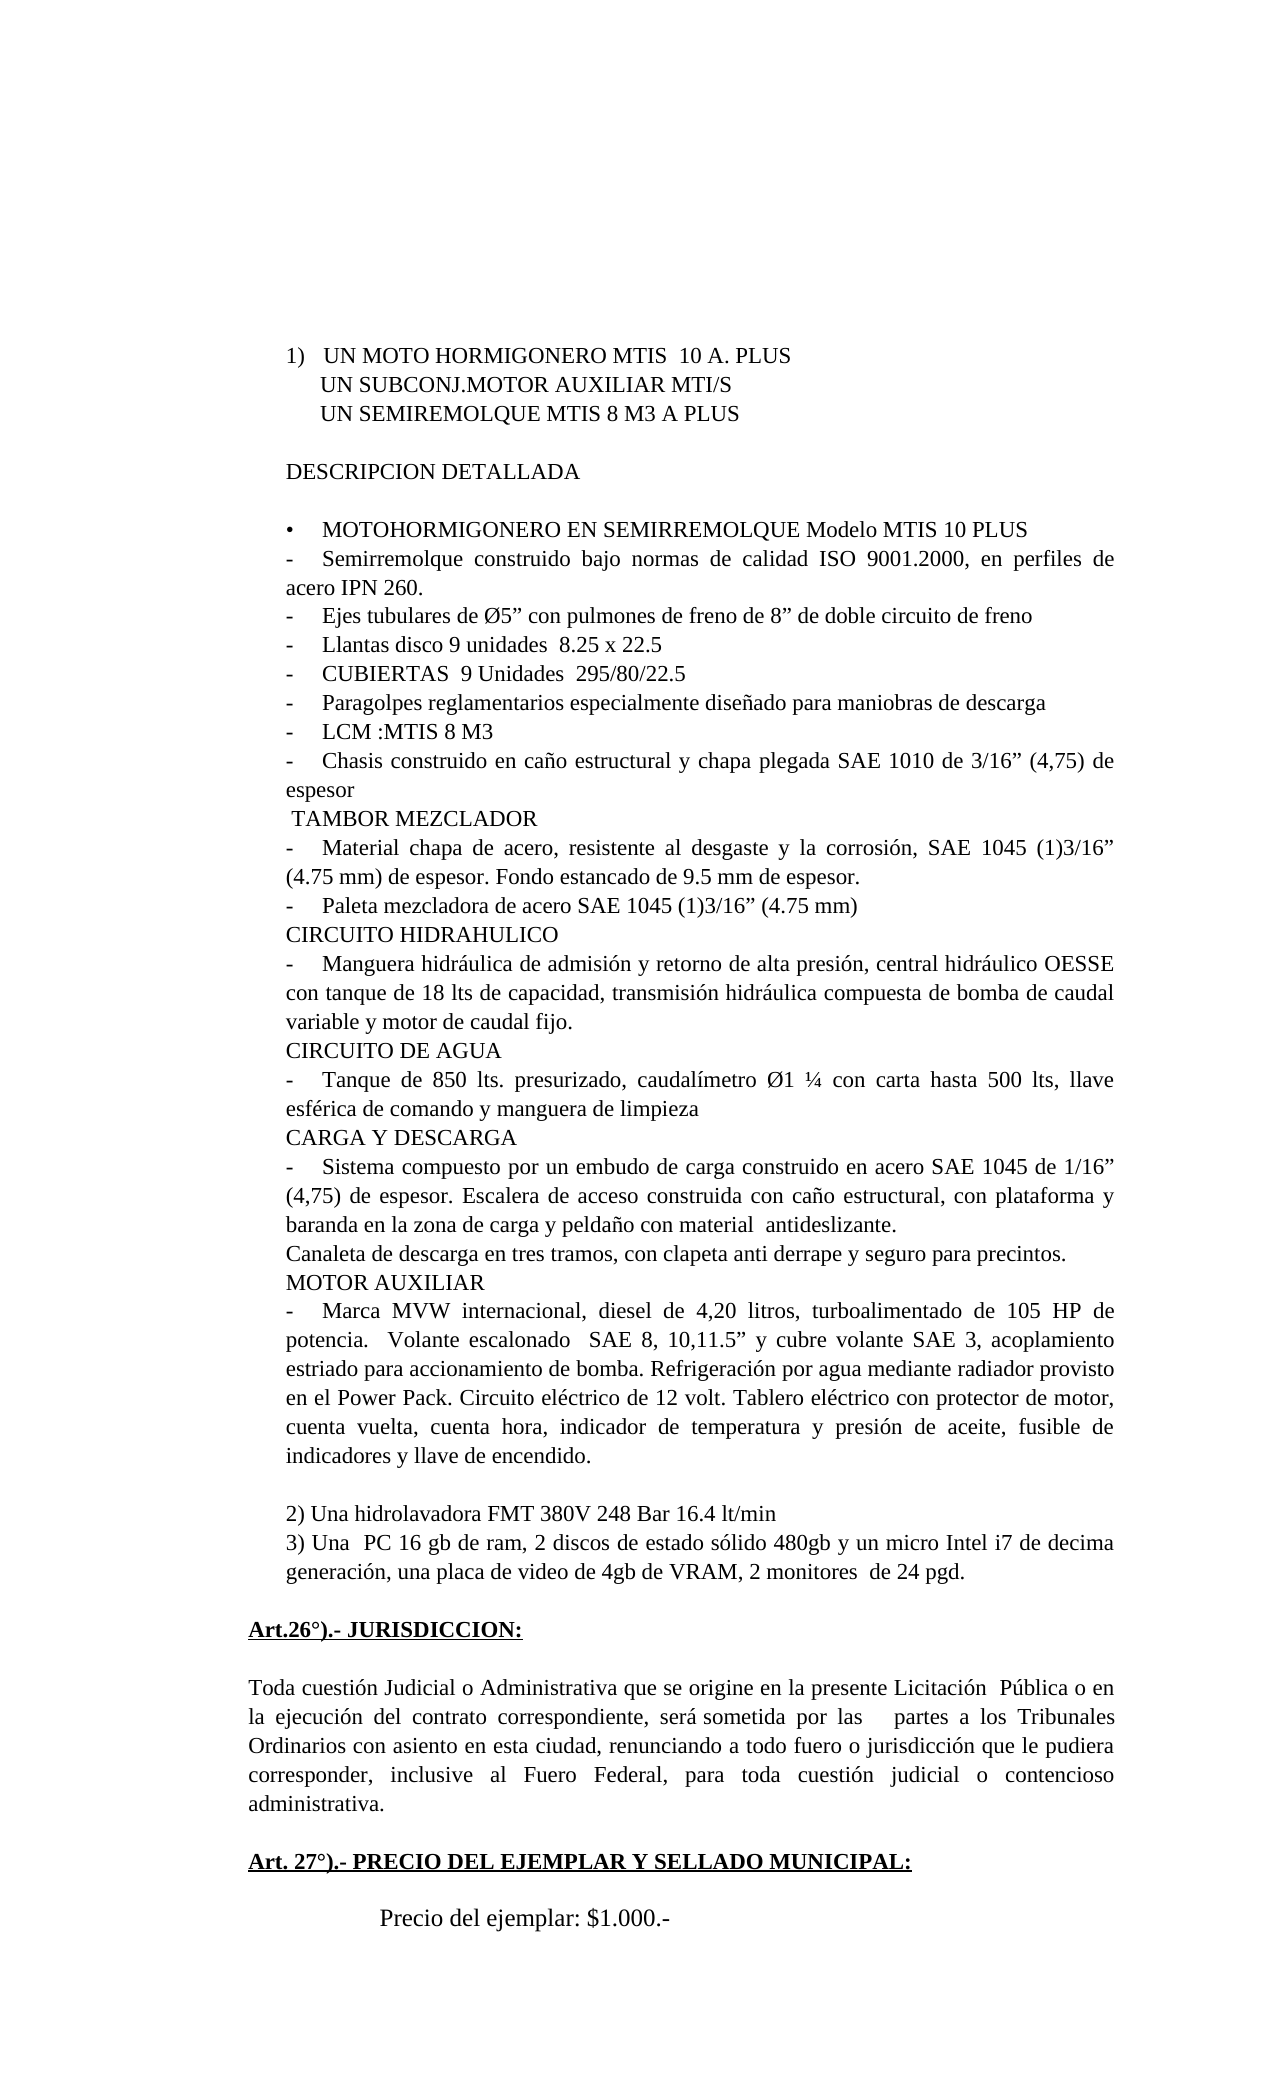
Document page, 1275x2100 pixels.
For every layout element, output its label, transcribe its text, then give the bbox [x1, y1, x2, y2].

text - Paleta mezcladora de acero SAE 1045 (1)3/16” (4.75 mm) [286, 892, 1116, 918]
text Toda cuestión Judicial o Administrativa que se origine en la presente Licitación Pública o en la ejecución del contrato correspondiente, será sometida por las partes a los Tribunales Ordinarios con asiento en esta ciudad, renunciando a todo fuero o jurisdicción que le pudiera corresponder, inclusive al Fuero Federal, para toda cuestión judicial o contencioso administrativa. [248, 1674, 1116, 1816]
text - Paragolpes reglamentarios especialmente diseñado para maniobras de descarga [286, 689, 1116, 716]
text Canaleta de descarga en tres tramos, con clapeta anti derrape y seguro para precintos. [286, 1240, 1116, 1266]
text UN SUBCONJ.MOTOR AUXILIAR MTI/S [286, 371, 1116, 397]
text MOTOR AUXILIAR [286, 1269, 1116, 1295]
text CIRCUITO DE AGUA [286, 1037, 1116, 1063]
text - CUBIERTAS 9 Unidades 295/80/22.5 [286, 661, 1116, 687]
text • MOTOHORMIGONERO EN SEMIRREMOLQUE Modelo MTIS 10 PLUS [286, 516, 1116, 542]
text CIRCUITO HIDRAHULICO [286, 921, 1116, 947]
text TAMBOR MEZCLADOR [286, 805, 1116, 832]
list UN MOTO HORMIGONERO MTIS 10 A. PLUS [286, 342, 1116, 368]
text 2) Una hidrolavadora FMT 380V 248 Bar 16.4 lt/min [286, 1500, 1116, 1527]
text - Semirremolque construido bajo normas de calidad ISO 9001.2000, en perfiles de acero IPN 260. [286, 545, 1116, 600]
text Precio del ejemplar: $1.000.- [379, 1903, 1116, 1932]
text - Chasis construido en caño estructural y chapa plegada SAE 1010 de 3/16” (4,75) de espesor [286, 747, 1116, 803]
text UN SEMIREMOLQUE MTIS 8 M3 A PLUS [286, 400, 1116, 426]
text - Marca MVW internacional, diesel de 4,20 litros, turboalimentado de 105 HP de potencia. Volante escalonado SAE 8, 10,11.5” y cubre volante SAE 3, acoplamiento estriado para accionamiento de bomba. Refrigeración por agua mediante radiador provisto en el Power Pack. Circuito eléctrico de 12 volt. Tablero eléctrico con protector de motor, cuenta vuelta, cuenta hora, indicador de temperatura y presión de aceite, fusible de indicadores y llave de encendido. [286, 1298, 1116, 1469]
text CARGA Y DESCARGA [286, 1124, 1116, 1150]
text - Sistema compuesto por un embudo de carga construido en acero SAE 1045 de 1/16” (4,75) de espesor. Escalera de acceso construida con caño estructural, con plataforma y baranda en la zona de carga y peldaño con material antideslizante. [286, 1153, 1116, 1237]
text DESCRIPCION DETALLADA [286, 458, 1116, 484]
text - Ejes tubulares de Ø5” con pulmones de freno de 8” de doble circuito de freno [286, 603, 1116, 629]
text - Material chapa de acero, resistente al desgaste y la corrosión, SAE 1045 (1)3/16” (4.75 mm) de espesor. Fondo estancado de 9.5 mm de espesor. [286, 834, 1116, 889]
text - LCM :MTIS 8 M3 [286, 718, 1116, 745]
subtitle Art.26°).- JURISDICCION: [248, 1616, 1116, 1642]
subtitle Art. 27°).- PRECIO DEL EJEMPLAR Y SELLADO MUNICIPAL: [248, 1848, 1116, 1874]
text - Tanque de 850 lts. presurizado, caudalímetro Ø1 ¼ con carta hasta 500 lts, llave esférica de comando y manguera de limpieza [286, 1066, 1116, 1121]
text - Llantas disco 9 unidades 8.25 x 22.5 [286, 632, 1116, 658]
text 3) Una PC 16 gb de ram, 2 discos de estado sólido 480gb y un micro Intel i7 de decima generación, una placa de video de 4gb de VRAM, 2 monitores de 24 pgd. [286, 1529, 1116, 1584]
text - Manguera hidráulica de admisión y retorno de alta presión, central hidráulico OESSE con tanque de 18 lts de capacidad, transmisión hidráulica compuesta de bomba de caudal variable y motor de caudal fijo. [286, 950, 1116, 1034]
